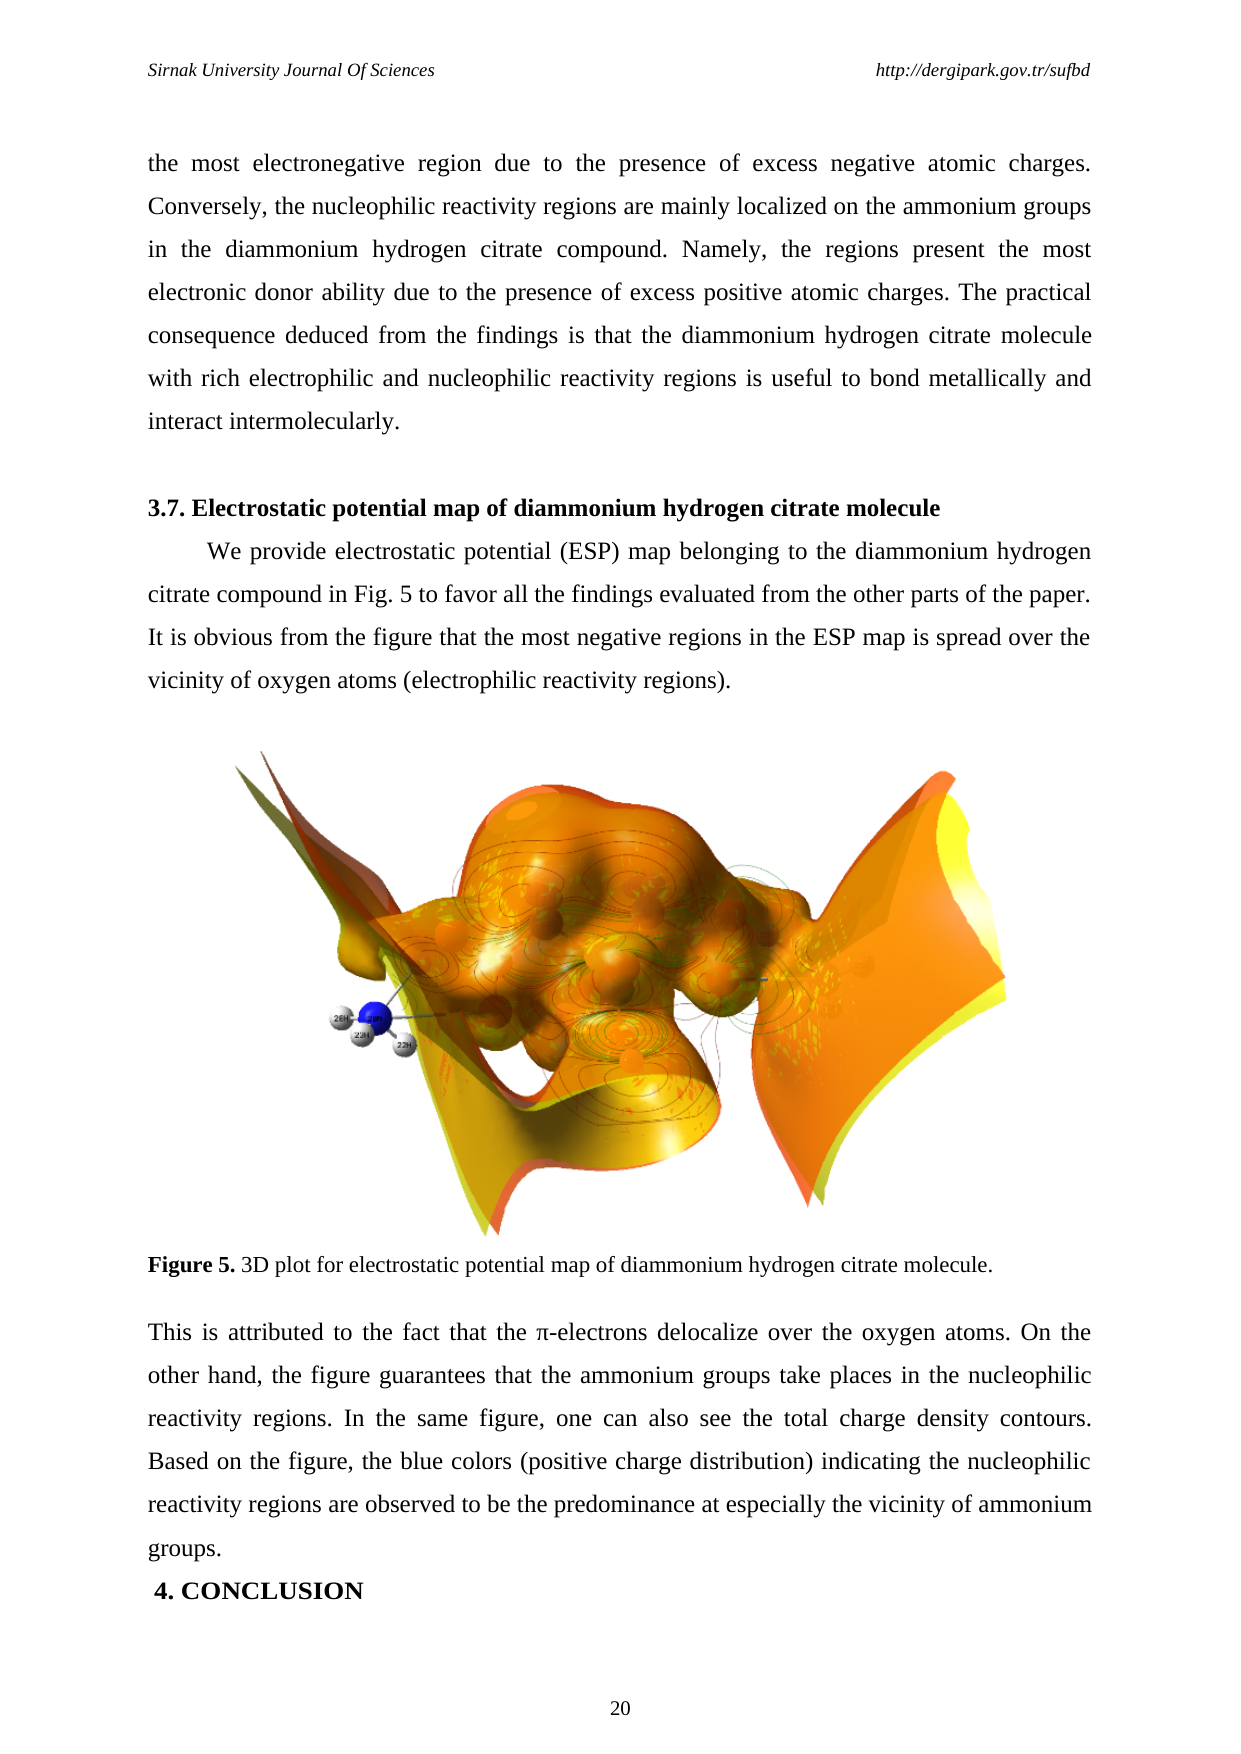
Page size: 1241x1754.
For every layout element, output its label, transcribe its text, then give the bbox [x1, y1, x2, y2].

picture [232, 751, 1008, 1238]
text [148, 148, 1093, 435]
text 3.7. Electrostatic potential map of diammonium hydrogen citrate molecule [148, 493, 1093, 521]
text 4. CONCLUSION [148, 1576, 1093, 1604]
text Figure 5. 3D plot for electrostatic potential map of diammonium hydrogen citrate molecule. [148, 1251, 1093, 1278]
text We provide electrostatic potential (ESP) map belonging to the diammonium hydrogen citrate compound in Fig. 5 to favor all the findings evaluated from the other parts of the paper. It is obvious from the figure that the most negative regions in the ESP map is spread over the vicinity of oxygen atoms (electrophilic reactivity regions). [148, 536, 1093, 694]
text This is attributed to the fact that the π-electrons delocalize over the oxygen atoms. On the other hand, the figure guarantees that the ammonium groups take places in the nucleophilic reactivity regions. In the same figure, one can also see the total charge density contours. Based on the figure, the blue colors (positive charge distribution) indicating the nucleophilic reactivity regions are observed to be the predominance at especially the vicinity of ammonium groups. [148, 1317, 1093, 1561]
